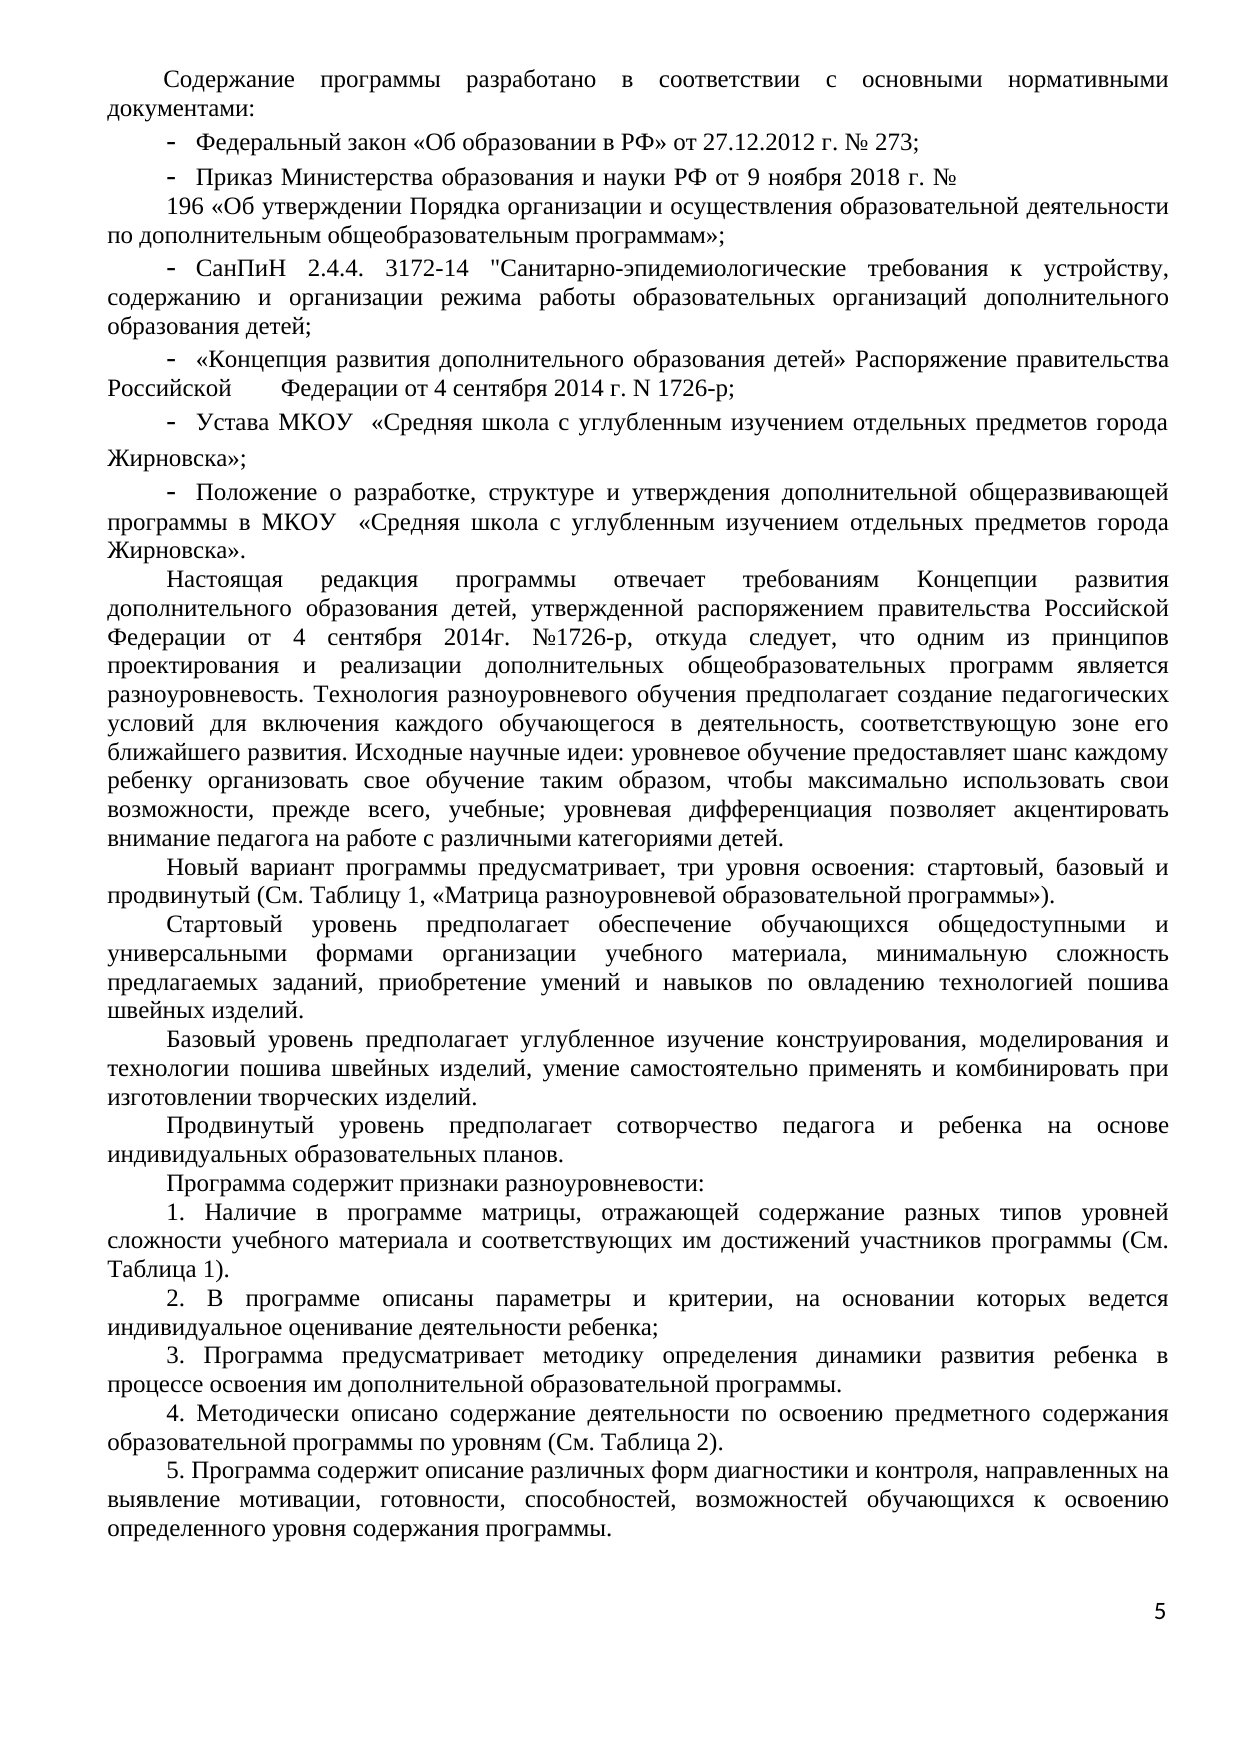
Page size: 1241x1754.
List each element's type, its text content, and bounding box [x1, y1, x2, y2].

text Базовый уровень предполагает углубленное изучение конструирования, моделирования и технологии пошива швейных изделий, умение самостоятельно применять и комбинировать при изготовлении творческих изделий. [107, 1024, 1170, 1110]
list Положение о разработке, структуре и утверждения дополнительной общеразвивающей программы в МКОУ «Средняя школа с углубленным изучением отдельных предметов города Жирновска». [107, 473, 1170, 564]
text Новый вариант программы предусматривает, три уровня освоения: стартовый, базовый и продвинутый (См. Таблицу 1, «Матрица разноуровневой образовательной программы»). [107, 852, 1170, 909]
text 3. Программа предусматривает методику определения динамики развития ребенка в процессе освоения им дополнительной образовательной программы. [107, 1340, 1170, 1398]
text 4. Методически описано содержание деятельности по освоению предметного содержания образовательной программы по уровням (См. Таблица 2). [107, 1398, 1170, 1455]
list «Концепция развития дополнительного образования детей» Распоряжение правительства Российской Федерации от 4 сентября 2014 г. N 1726-р; [107, 340, 1170, 402]
text Продвинутый уровень предполагает сотворчество педагога и ребенка на основе индивидуальных образовательных планов. [107, 1110, 1170, 1168]
text 1. Наличие в программе матрицы, отражающей содержание разных типов уровней сложности учебного материала и соответствующих им достижений участников программы (См. Таблица 1). [107, 1197, 1170, 1283]
text 5. Программа содержит описание различных форм диагностики и контроля, направленных на выявление мотивации, готовности, способностей, возможностей обучающихся к освоению определенного уровня содержания программы. [107, 1455, 1170, 1542]
list Устава МКОУ «Средняя школа с углубленным изучением отдельных предметов города Жирновска»; [107, 402, 1170, 473]
text Содержание программы разработано в соответствии с основными нормативными документами: [107, 64, 1170, 122]
text Настоящая редакция программы отвечает требованиям Концепции развития дополнительного образования детей, утвержденной распоряжением правительства Российской Федерации от 4 сентября 2014г. №1726-р, откуда следует, что одним из принципов проектирования и реализации дополнительных общеобразовательных программ является разноуровневость. Технология разноуровневого обучения предполагает создание педагогических условий для включения каждого обучающегося в деятельность, соответствующую зоне его ближайшего развития. Исходные научные идеи: уровневое обучение предоставляет шанс каждому ребенку организовать свое обучение таким образом, чтобы максимально использовать свои возможности, прежде всего, учебные; уровневая дифференциация позволяет акцентировать внимание педагога на работе с различными категориями детей. [107, 564, 1170, 852]
list СанПиН 2.4.4. 3172-14 "Санитарно-эпидемиологические требования к устройству, содержанию и организации режима работы образовательных организаций дополнительного образования детей; [107, 249, 1170, 340]
list Приказ Министерства образования и науки РФ от 9 ноября 2018 г. № [107, 158, 1170, 191]
text Программа содержит признаки разноуровневости: [107, 1168, 1170, 1197]
text Стартовый уровень предполагает обеспечение обучающихся общедоступными и универсальными формами организации учебного материала, минимальную сложность предлагаемых заданий, приобретение умений и навыков по овладению технологией пошива швейных изделий. [107, 909, 1170, 1024]
list Федеральный закон «Об образовании в РФ» от 27.12.2012 г. № 273; [107, 122, 1170, 158]
text 2. В программе описаны параметры и критерии, на основании которых ведется индивидуальное оценивание деятельности ребенка; [107, 1283, 1170, 1340]
text 196 «Об утверждении Порядка организации и осуществления образовательной деятельности по дополнительным общеобразовательным программам»; [107, 191, 1170, 249]
